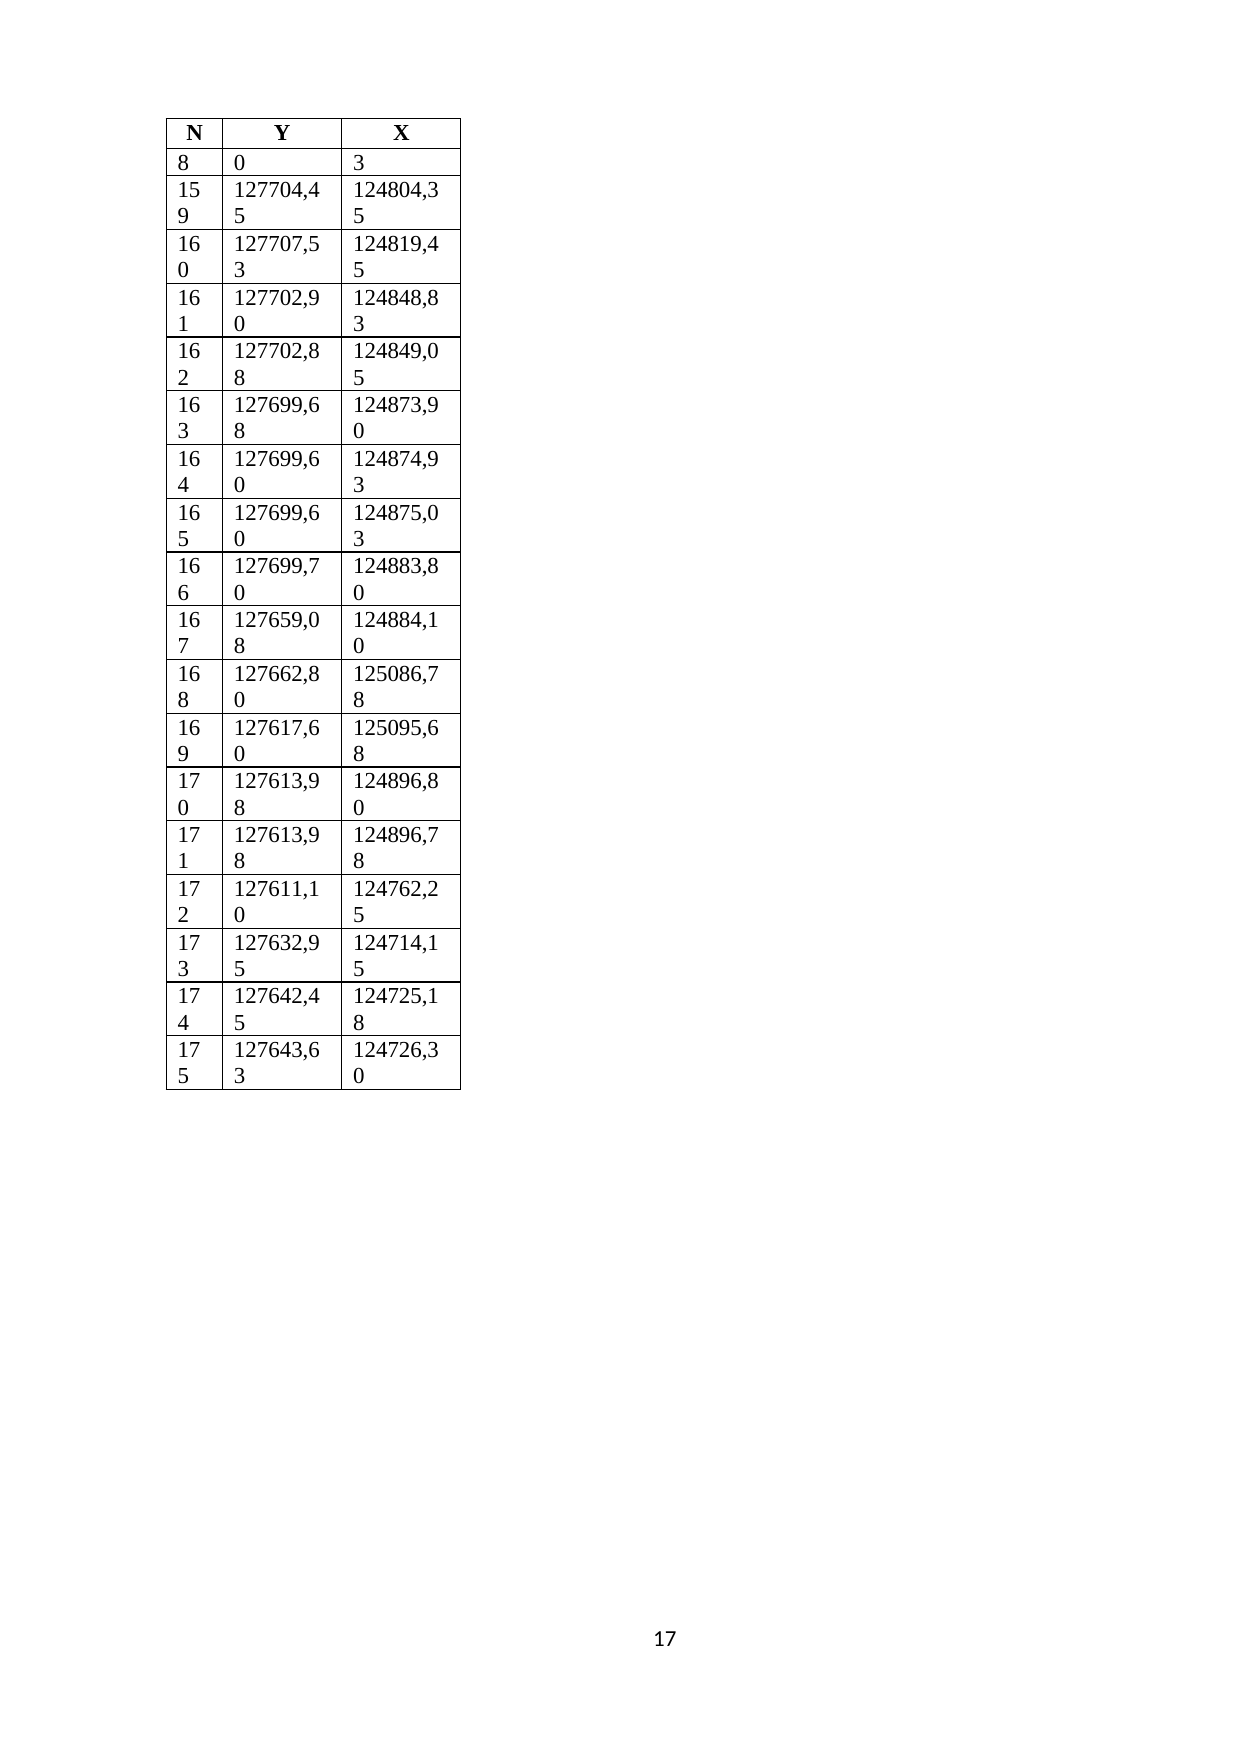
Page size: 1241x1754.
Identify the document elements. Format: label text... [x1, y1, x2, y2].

table_cell 175 [167, 1036, 222, 1089]
table_cell 170 [167, 768, 222, 820]
table_cell 124725,18 [342, 983, 460, 1035]
table_header N [167, 119, 222, 148]
table_cell 159 [167, 176, 222, 229]
table_cell 161 [167, 284, 222, 336]
table_cell 158 [167, 149, 222, 175]
table_cell 127699,70 [223, 553, 341, 605]
table_cell 124726,30 [342, 1036, 460, 1089]
table_cell 124883,80 [342, 553, 460, 605]
table_cell 164 [167, 445, 222, 498]
table_cell 124848,83 [342, 284, 460, 336]
table_cell 165 [167, 499, 222, 551]
table_cell 167 [167, 606, 222, 659]
table_cell 127659,08 [223, 606, 341, 659]
table_cell 124896,78 [342, 821, 460, 874]
table_cell 127643,63 [223, 1036, 341, 1089]
table_cell 127699,68 [223, 391, 341, 444]
table_cell 127632,95 [223, 929, 341, 981]
table_cell 127642,45 [223, 983, 341, 1035]
table_cell 127707,53 [223, 230, 341, 283]
table_cell 127611,10 [223, 875, 341, 928]
table_cell 124884,10 [342, 606, 460, 659]
table_header X [342, 119, 460, 148]
table_cell 160 [167, 230, 222, 283]
table_cell 124762,25 [342, 875, 460, 928]
table_cell 127702,90 [223, 284, 341, 336]
table_cell 172 [167, 875, 222, 928]
table_cell 125095,68 [342, 714, 460, 766]
table_cell 124787,43 [342, 149, 460, 175]
table_cell 162 [167, 338, 222, 390]
table_cell 124873,90 [342, 391, 460, 444]
table_cell 125086,78 [342, 660, 460, 713]
table_cell 124804,35 [342, 176, 460, 229]
table_cell 127613,98 [223, 768, 341, 820]
table_cell 124714,15 [342, 929, 460, 981]
table_cell 127702,88 [223, 338, 341, 390]
table_cell 127613,98 [223, 821, 341, 874]
table_cell 173 [167, 929, 222, 981]
table_cell 124849,05 [342, 338, 460, 390]
table_cell 127617,60 [223, 714, 341, 766]
table_cell 127699,00 [223, 149, 341, 175]
table_cell 124896,80 [342, 768, 460, 820]
table_cell 127662,80 [223, 660, 341, 713]
table_cell 124875,03 [342, 499, 460, 551]
table_cell 171 [167, 821, 222, 874]
table_cell 124819,45 [342, 230, 460, 283]
table_cell 127704,45 [223, 176, 341, 229]
table_cell 166 [167, 553, 222, 605]
table_header Y [223, 119, 341, 148]
table_cell 169 [167, 714, 222, 766]
table_cell 174 [167, 983, 222, 1035]
table_cell 124874,93 [342, 445, 460, 498]
table_cell 168 [167, 660, 222, 713]
table_cell 127699,60 [223, 499, 341, 551]
table_cell 127699,60 [223, 445, 341, 498]
table_cell 163 [167, 391, 222, 444]
